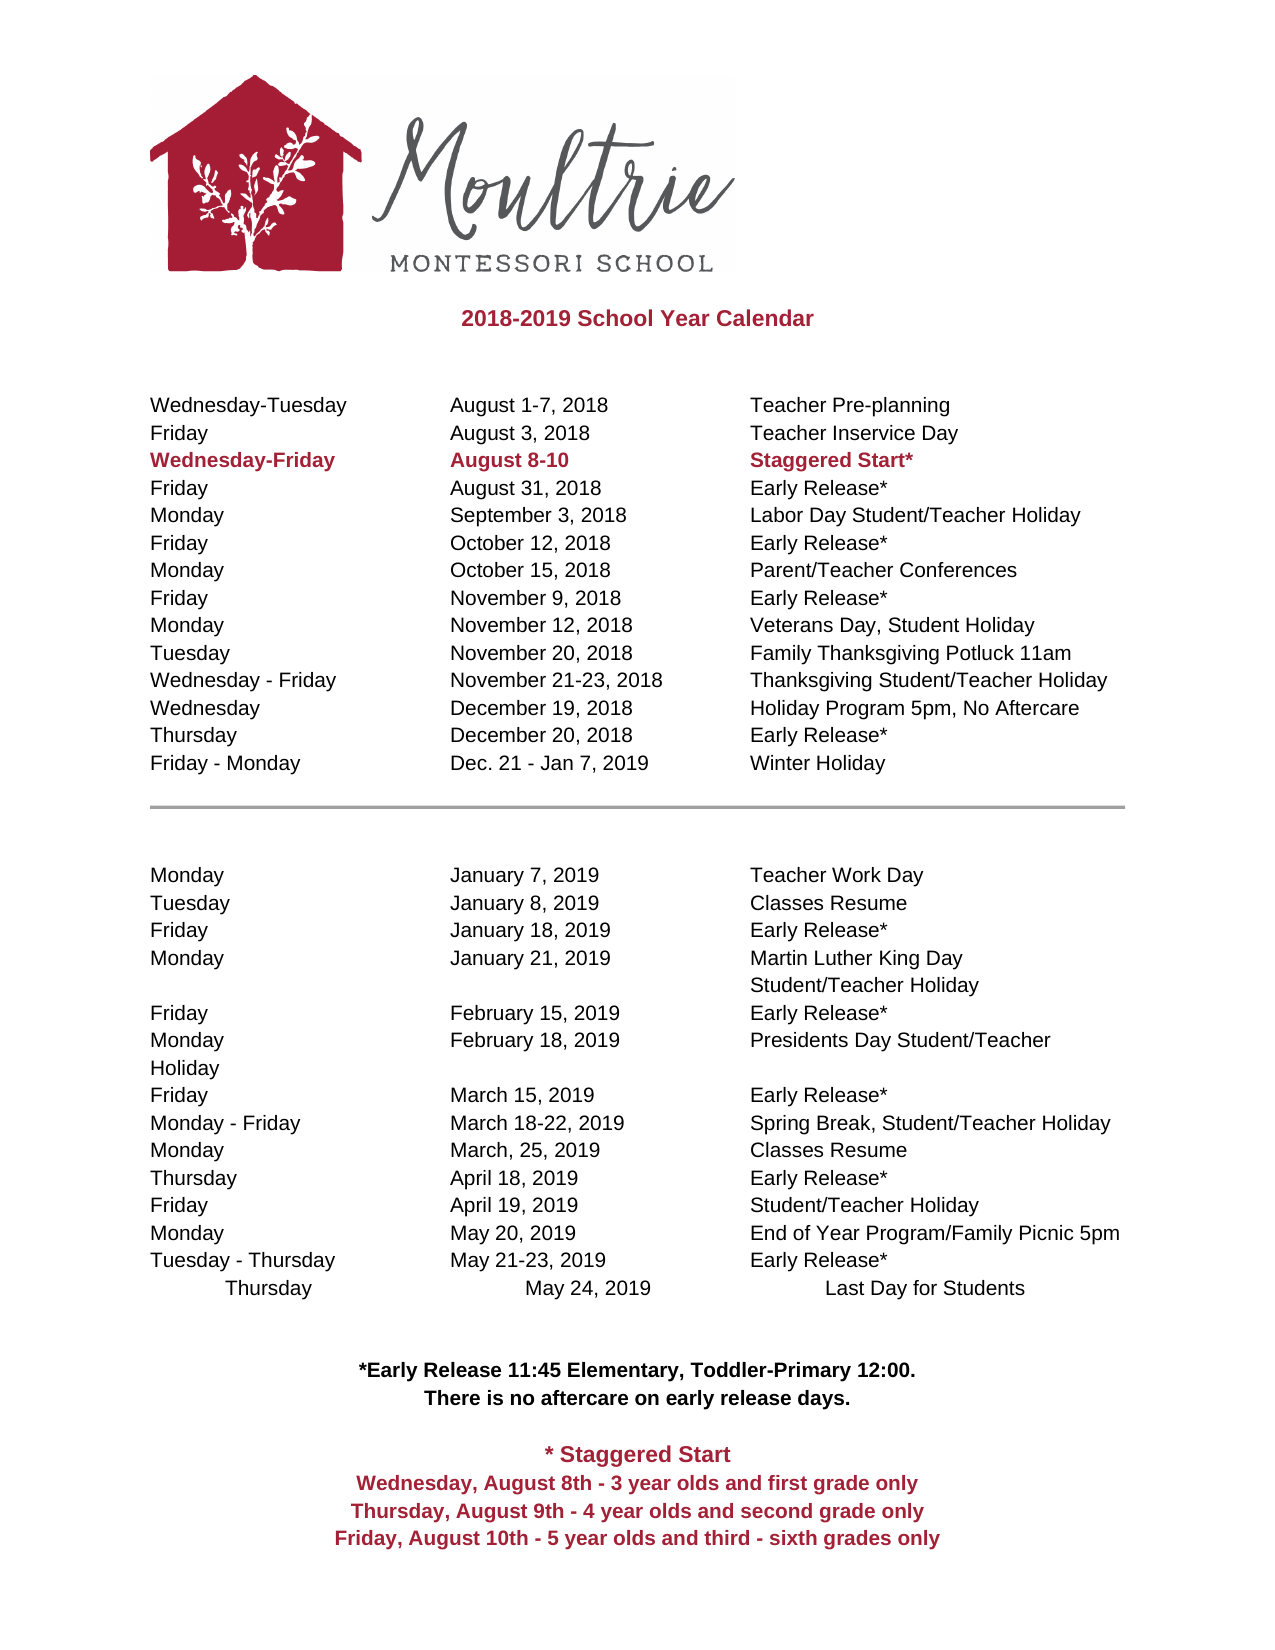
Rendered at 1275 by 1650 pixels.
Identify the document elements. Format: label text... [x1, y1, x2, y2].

text Friday October 12, 2018 Early Release* [150, 531, 1125, 554]
text 2018-2019 School Year Calendar [150, 305, 1125, 332]
text Monday January 21, 2019 Martin Luther King Day Student/Teacher Holiday [150, 946, 1125, 997]
text Tuesday - Thursday May 21-23, 2019 Early Release* Thursday May 24, 2019 Last Day for Students [150, 1248, 1125, 1300]
text Wednesday December 19, 2018 Holiday Program 5pm, No Aftercare [150, 696, 1125, 719]
text Thursday April 18, 2019 Early Release* [150, 1166, 1125, 1190]
text Wednesday-Tuesday August 1-7, 2018 Teacher Pre-planning [150, 393, 1125, 417]
text Thursday, August 9th - 4 year olds and second grade only [150, 1498, 1125, 1522]
text Wednesday, August 8th - 3 year olds and first grade only [150, 1471, 1125, 1495]
text Monday February 18, 2019 Presidents Day Student/Teacher Holiday [150, 1028, 1125, 1080]
text Friday, August 10th - 5 year olds and third - sixth grades only [150, 1526, 1125, 1550]
text Monday May 20, 2019 End of Year Program/Family Picnic 5pm [150, 1221, 1125, 1245]
text Monday - Friday March 18-22, 2019 Spring Break, Student/Teacher Holiday [150, 1111, 1125, 1135]
text Monday March, 25, 2019 Classes Resume [150, 1138, 1125, 1162]
text Tuesday November 20, 2018 Family Thanksgiving Potluck 11am [150, 641, 1125, 664]
text Tuesday January 8, 2019 Classes Resume [150, 891, 1125, 915]
text Friday February 15, 2019 Early Release* [150, 1001, 1125, 1025]
picture [150, 75, 735, 272]
text Monday November 12, 2018 Veterans Day, Student Holiday [150, 613, 1125, 637]
text * Staggered Start [150, 1441, 1125, 1467]
text Friday August 31, 2018 Early Release* [150, 476, 1125, 499]
text Friday January 18, 2019 Early Release* [150, 918, 1125, 942]
text Thursday December 20, 2018 Early Release* [150, 723, 1125, 747]
text Friday April 19, 2019 Student/Teacher Holiday [150, 1193, 1125, 1217]
text Monday January 7, 2019 Teacher Work Day [150, 836, 1125, 887]
text Friday November 9, 2018 Early Release* [150, 586, 1125, 609]
text Friday August 3, 2018 Teacher Inservice Day [150, 421, 1125, 444]
text *Early Release 11:45 Elementary, Toddler-Primary 12:00. [150, 1358, 1125, 1382]
text Wednesday - Friday November 21-23, 2018 Thanksgiving Student/Teacher Holiday [150, 668, 1125, 692]
text Wednesday-Friday August 8-10 Staggered Start* [150, 448, 1125, 472]
text Friday - Monday Dec. 21 - Jan 7, 2019 Winter Holiday [150, 751, 1125, 774]
text Monday October 15, 2018 Parent/Teacher Conferences [150, 558, 1125, 582]
text Friday March 15, 2019 Early Release* [150, 1083, 1125, 1107]
text Monday September 3, 2018 Labor Day Student/Teacher Holiday [150, 503, 1125, 527]
text There is no aftercare on early release days. [150, 1386, 1125, 1410]
